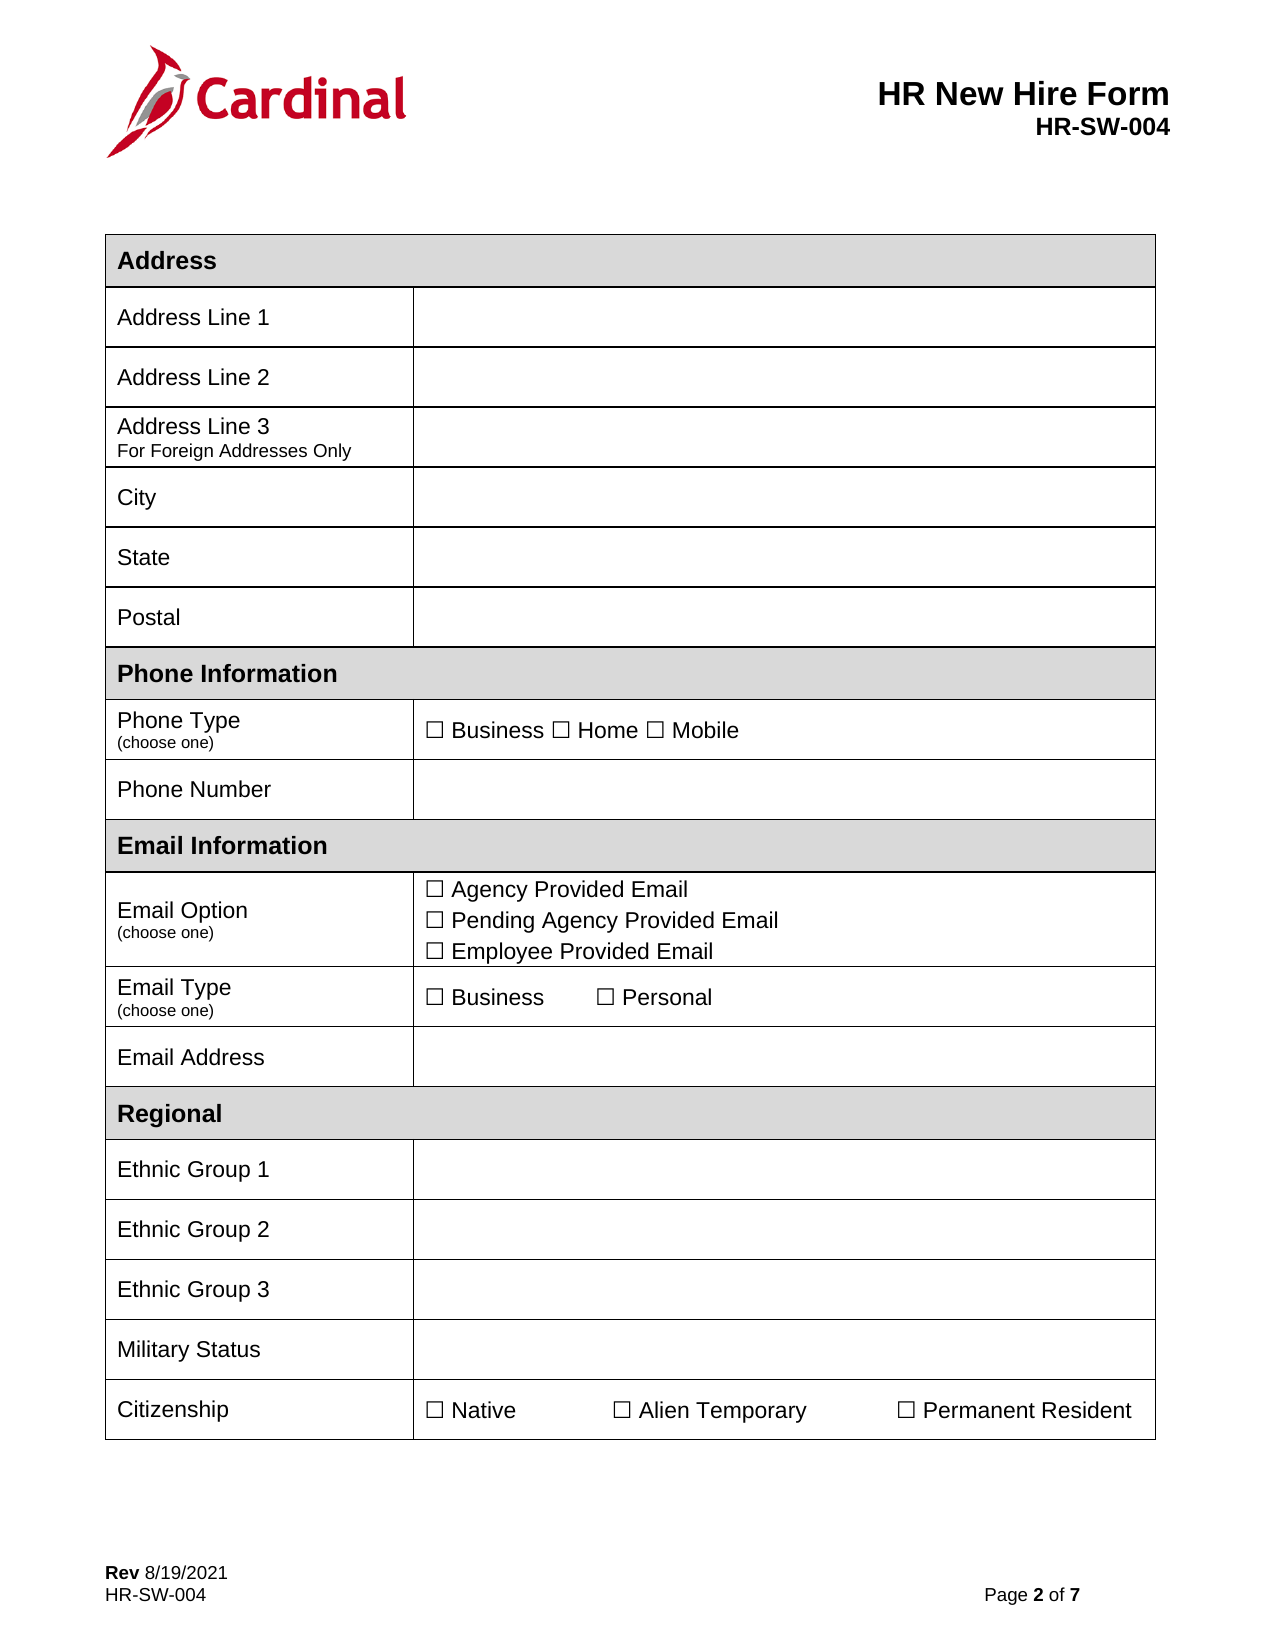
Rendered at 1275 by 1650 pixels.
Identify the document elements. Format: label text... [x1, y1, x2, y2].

table_cell [414, 1140, 1155, 1199]
picture [106, 45, 407, 158]
table_cell Address Line 3 For Foreign Addresses Only [106, 408, 413, 466]
table_cell Email Option (choose one) [106, 873, 413, 966]
table_cell [414, 528, 1155, 586]
table_cell Citizenship [106, 1380, 413, 1439]
table_cell [414, 588, 1155, 646]
table_cell [414, 1260, 1155, 1319]
table_cell Native Alien Temporary Permanent Resident [414, 1380, 1155, 1439]
table_cell [414, 408, 1155, 466]
table_cell Ethnic Group 2 [106, 1200, 413, 1259]
table_cell [414, 468, 1155, 526]
table_cell [414, 1200, 1155, 1259]
table_cell Ethnic Group 1 [106, 1140, 413, 1199]
table_cell Phone Number [106, 760, 413, 819]
table_cell State [106, 528, 413, 586]
table_cell [414, 288, 1155, 346]
table_cell Address Line 1 [106, 288, 413, 346]
table_cell [414, 760, 1155, 819]
table_cell [414, 348, 1155, 406]
table_cell Business Personal [414, 967, 1155, 1026]
table_header Address [106, 235, 1155, 286]
table_cell Phone Information [106, 648, 1155, 699]
table_cell Phone Type (choose one) [106, 700, 413, 759]
table_cell Ethnic Group 3 [106, 1260, 413, 1319]
table_cell Postal [106, 588, 413, 646]
table_cell Address Line 2 [106, 348, 413, 406]
table_cell Agency Provided Email Pending Agency Provided Email Employee Provided Email [414, 873, 1155, 966]
table_cell Email Type (choose one) [106, 967, 413, 1026]
table_cell Email Address [106, 1027, 413, 1086]
table_cell Regional [106, 1087, 1155, 1139]
table_cell [414, 1027, 1155, 1086]
table_cell City [106, 468, 413, 526]
table_cell Military Status [106, 1320, 413, 1379]
table_cell Email Information [106, 820, 1155, 871]
table_cell Business Home Mobile [414, 700, 1155, 759]
table_cell [414, 1320, 1155, 1379]
